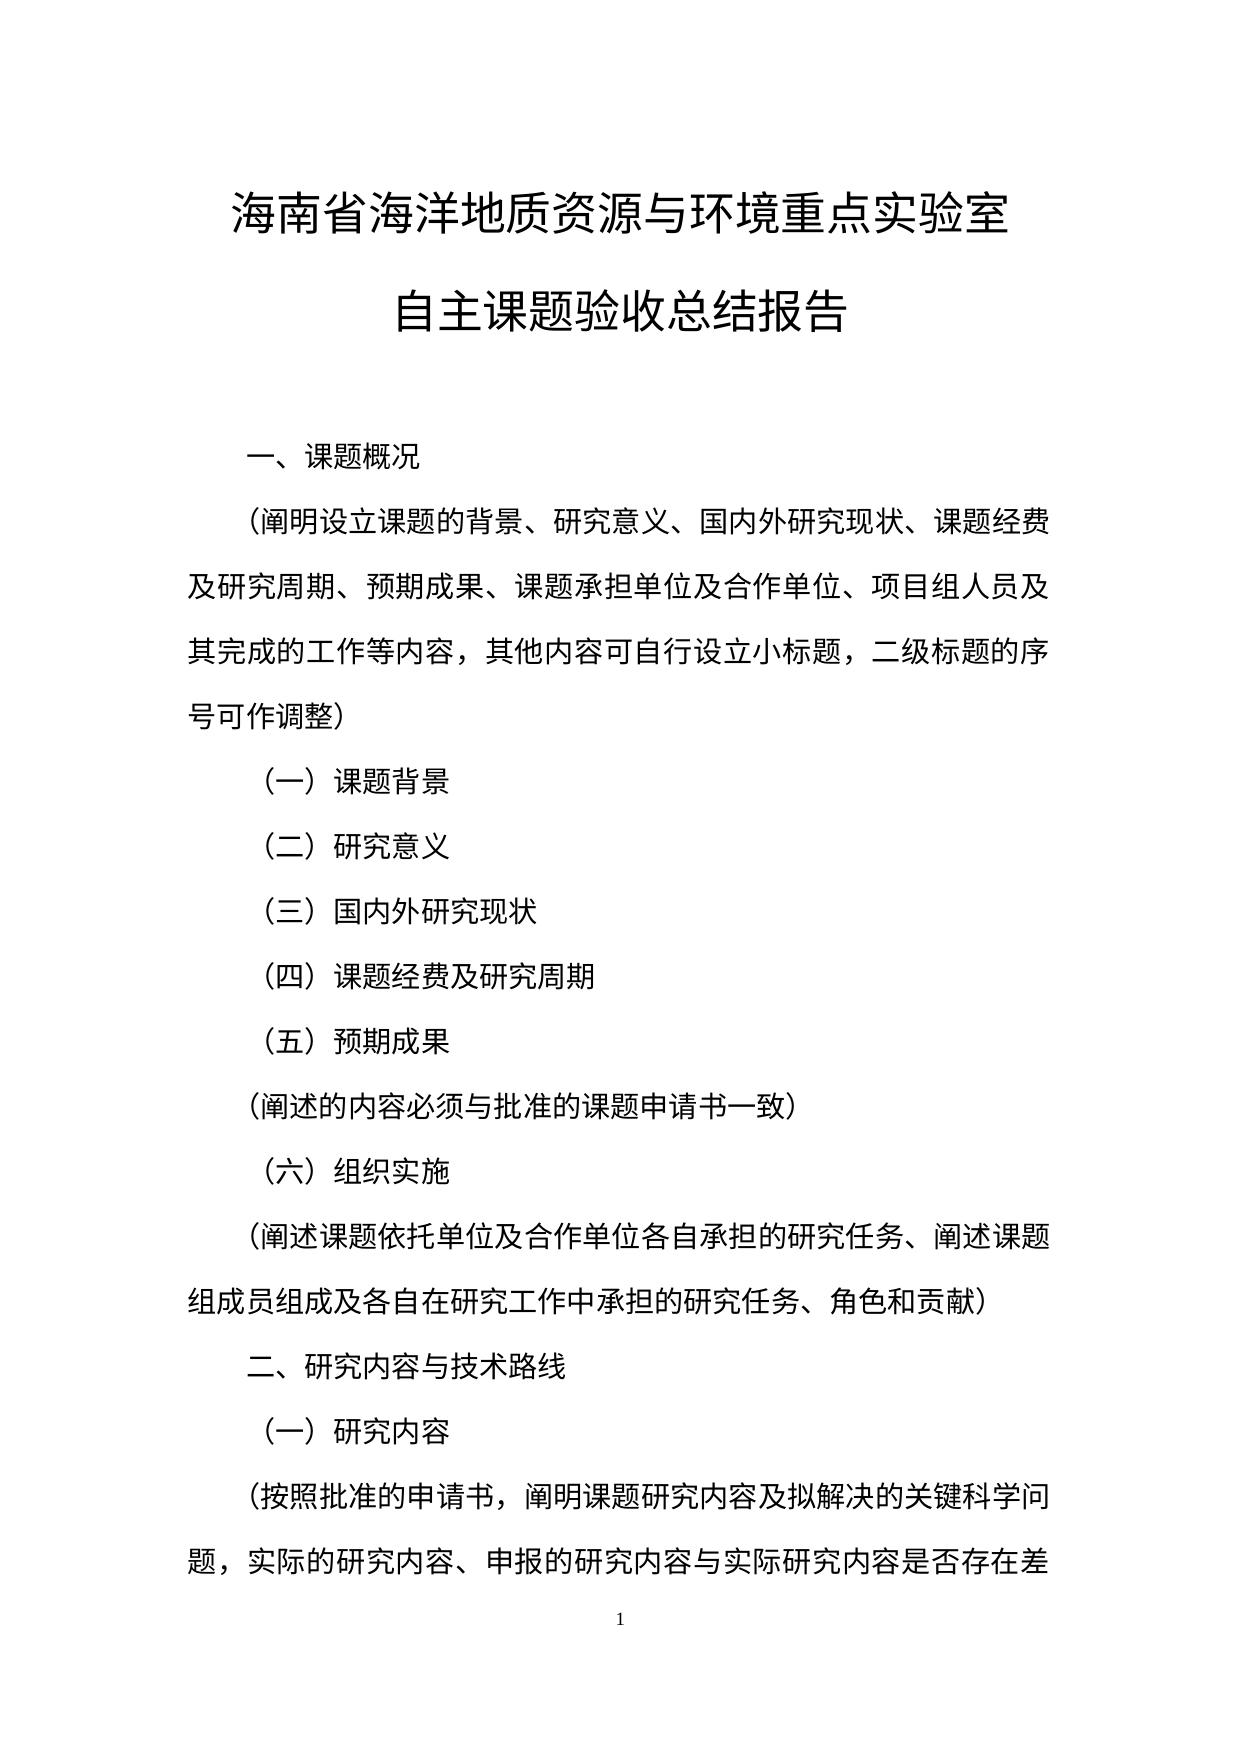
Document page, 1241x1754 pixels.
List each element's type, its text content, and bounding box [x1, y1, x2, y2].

subtitle （三）国内外研究现状 [187, 877, 1053, 942]
subtitle （一）课题背景 [187, 747, 1053, 812]
text 海南省海洋地质资源与环境重点实验室 [187, 162, 1053, 259]
text 自主课题验收总结报告 [187, 259, 1053, 357]
subtitle 一、课题概况 [187, 422, 1053, 487]
text （阐明设立课题的背景、研究意义、国内外研究现状、课题经费及研究周期、预期成果、课题承担单位及合作单位、项目组人员及其完成的工作等内容，其他内容可自行设立小标题，二级标题的序号可作调整） [187, 487, 1053, 747]
text （阐述的内容必须与批准的课题申请书一致） [187, 1072, 1053, 1137]
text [187, 1462, 1053, 1592]
subtitle 二、研究内容与技术路线 [187, 1332, 1053, 1397]
subtitle （二）研究意义 [187, 812, 1053, 877]
text （阐述课题依托单位及合作单位各自承担的研究任务、阐述课题组成员组成及各自在研究工作中承担的研究任务、角色和贡献） [187, 1202, 1053, 1332]
subtitle （五）预期成果 [187, 1007, 1053, 1072]
subtitle （六）组织实施 [187, 1137, 1053, 1202]
subtitle （四）课题经费及研究周期 [187, 942, 1053, 1007]
subtitle （一）研究内容 [187, 1397, 1053, 1462]
